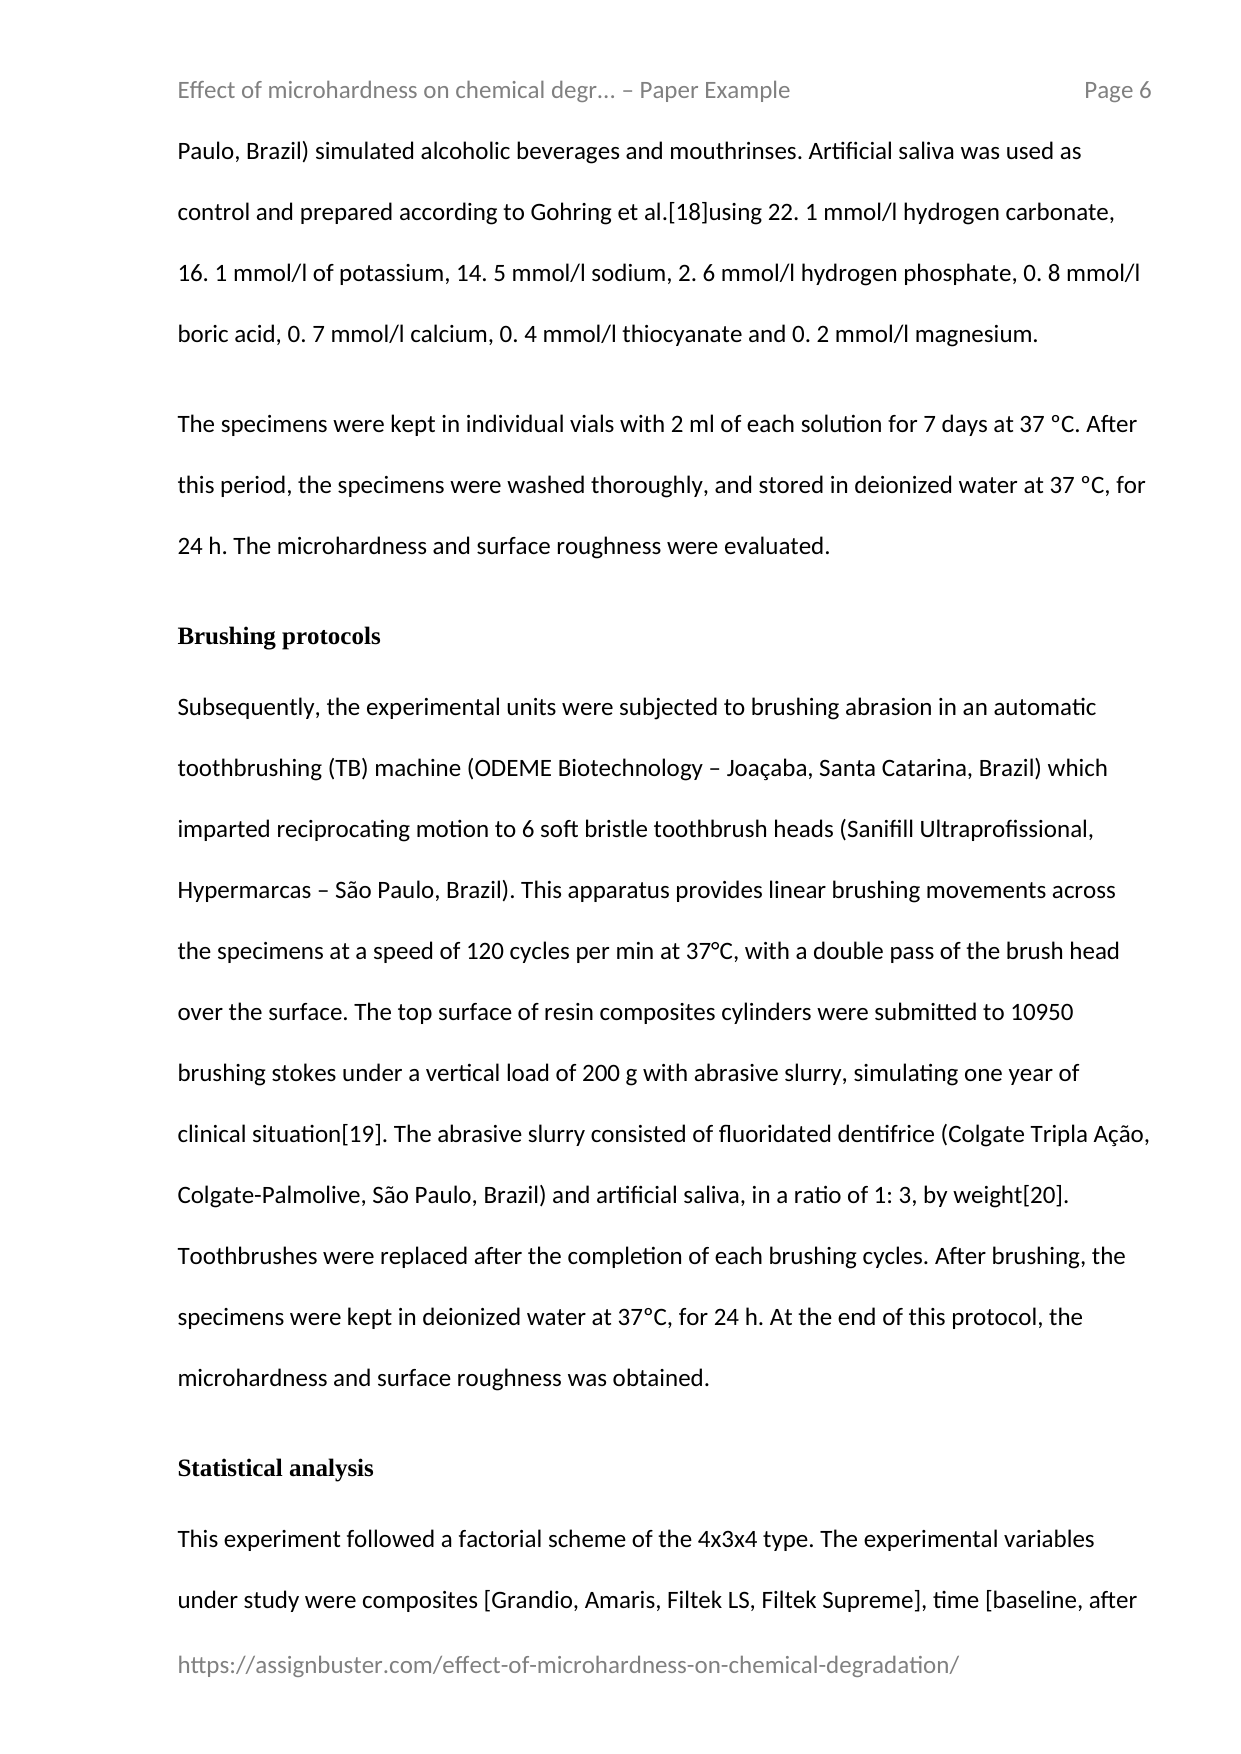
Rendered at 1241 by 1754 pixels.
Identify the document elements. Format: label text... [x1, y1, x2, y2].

text Subsequently, the experimental units were subjected to brushing abrasion in an automatic toothbrushing (TB) machine (ODEME Biotechnology – Joaçaba, Santa Catarina, Brazil) which imparted reciprocating motion to 6 soft bristle toothbrush heads (Sanifill Ultraprofissional, Hypermarcas – São Paulo, Brazil). This apparatus provides linear brushing movements across the specimens at a speed of 120 cycles per min at 37°C, with a double pass of the brush head over the surface. The top surface of resin composites cylinders were submitted to 10950 brushing stokes under a vertical load of 200 g with abrasive slurry, simulating one year of clinical situation[19]. The abrasive slurry consisted of fluoridated dentifrice (Colgate Tripla Ação, Colgate-Palmolive, São Paulo, Brazil) and artificial saliva, in a ratio of 1: 3, by weight[20]. Toothbrushes were replaced after the completion of each brushing cycles. After brushing, the specimens were kept in deionized water at 37ºC, for 24 h. At the end of this protocol, the microhardness and surface roughness was obtained. [177, 691, 1152, 1393]
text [177, 135, 1152, 348]
text The specimens were kept in individual vials with 2 ml of each solution for 7 days at 37 ºC. After this period, the specimens were washed thoroughly, and stored in deionized water at 37 ºC, for 24 h. The microhardness and surface roughness were evaluated. [177, 408, 1152, 561]
subtitle Statistical analysis [177, 1453, 1152, 1482]
subtitle Brushing protocols [177, 621, 1152, 650]
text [177, 1523, 1152, 1614]
